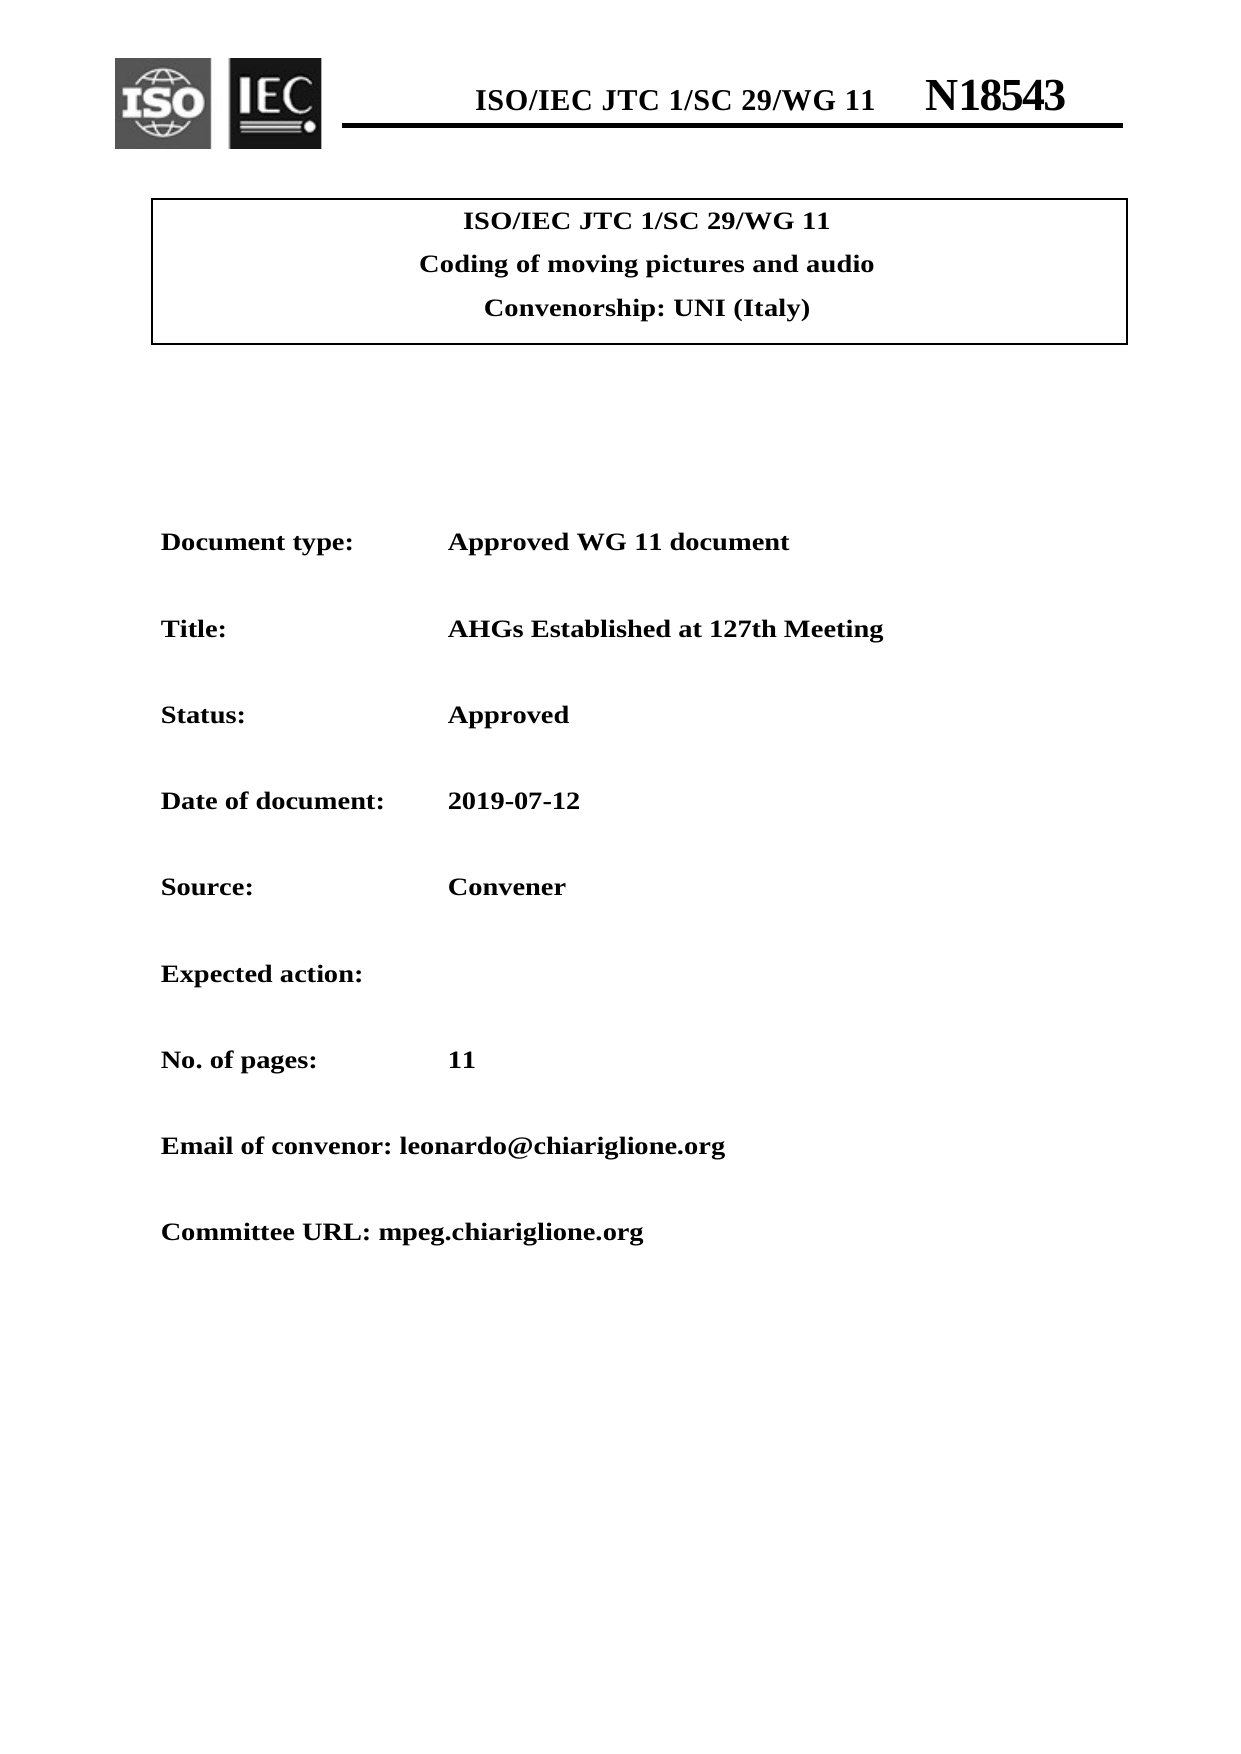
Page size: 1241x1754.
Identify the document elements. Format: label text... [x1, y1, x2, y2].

text Document type: Approved WG 11 document [161, 527, 1124, 556]
picture [115, 58, 322, 149]
text Email of convenor: leonardo@chiariglione.org [161, 1131, 1124, 1160]
text Title: AHGs Established at 127th Meeting [161, 614, 1124, 642]
text Date of document: 2019-07-12 [161, 786, 1124, 815]
text Expected action: [161, 959, 1124, 987]
text Committee URL: mpeg.chiariglione.org [161, 1217, 1124, 1246]
text No. of pages: 11 [161, 1045, 1124, 1074]
text Status: Approved [161, 700, 1124, 729]
text Source: Convener [161, 872, 1124, 901]
